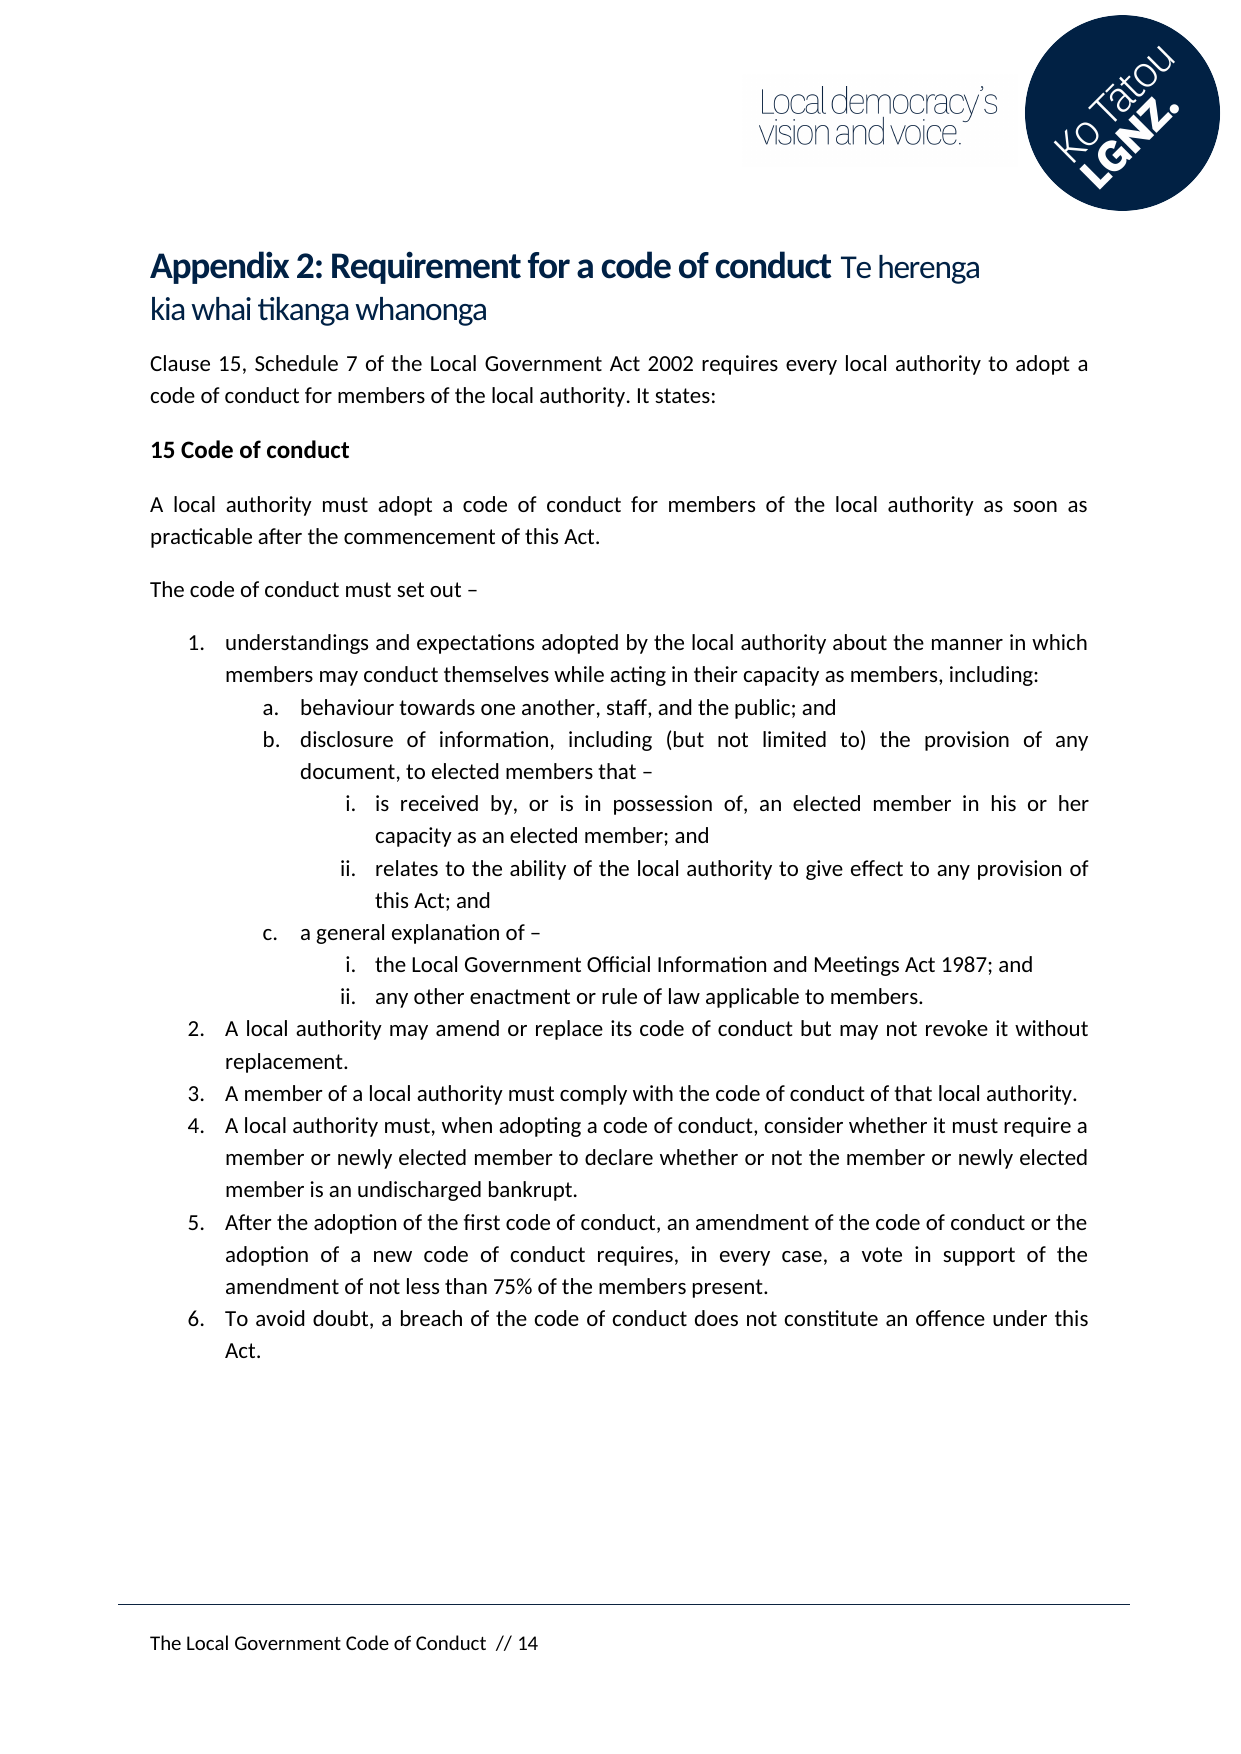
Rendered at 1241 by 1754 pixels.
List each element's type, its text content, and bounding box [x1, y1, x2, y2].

list any other enactment or rule of law applicable to members. [356, 982, 1090, 1010]
text The code of conduct must set out – [150, 575, 1090, 603]
list relates to the ability of the local authority to give effect to any provision of this Act; and [356, 854, 1090, 914]
subtitle Appendix 2: Requirement for a code of conduct Te herenga kia whai tikanga whanonga [150, 242, 1021, 328]
list behaviour towards one another, staff, and the public; and [262, 693, 1090, 721]
list a general explanation of – [262, 918, 1090, 946]
list is received by, or is in possession of, an elected member in his or her capacity as an elected member; and [356, 789, 1090, 849]
list the Local Government Official Information and Meetings Act 1987; and [356, 950, 1090, 978]
list A local authority may amend or replace its code of conduct but may not revoke it without replacement. [187, 1014, 1090, 1075]
text A local authority must adopt a code of conduct for members of the local authority as soon as practicable after the commencement of this Act. [150, 490, 1090, 550]
text 15 Code of conduct [150, 434, 1090, 465]
list A local authority must, when adopting a code of conduct, consider whether it must require a member or newly elected member to declare whether or not the member or newly elected member is an undischarged bankrupt. [187, 1111, 1090, 1203]
list After the adoption of the first code of conduct, an amendment of the code of conduct or the adoption of a new code of conduct requires, in every case, a vote in support of the amendment of not less than 75% of the members present. [187, 1208, 1090, 1300]
picture [742, 0, 1241, 253]
list disclosure of information, including (but not limited to) the provision of any document, to elected members that – [262, 725, 1090, 785]
list To avoid doubt, a breach of the code of conduct does not constitute an offence under this Act. [187, 1304, 1090, 1364]
text Clause 15, Schedule 7 of the Local Government Act 2002 requires every local authority to adopt a code of conduct for members of the local authority. It states: [150, 349, 1090, 409]
list A member of a local authority must comply with the code of conduct of that local authority. [187, 1079, 1090, 1107]
list understandings and expectations adopted by the local authority about the manner in which members may conduct themselves while acting in their capacity as members, including: [187, 628, 1090, 688]
